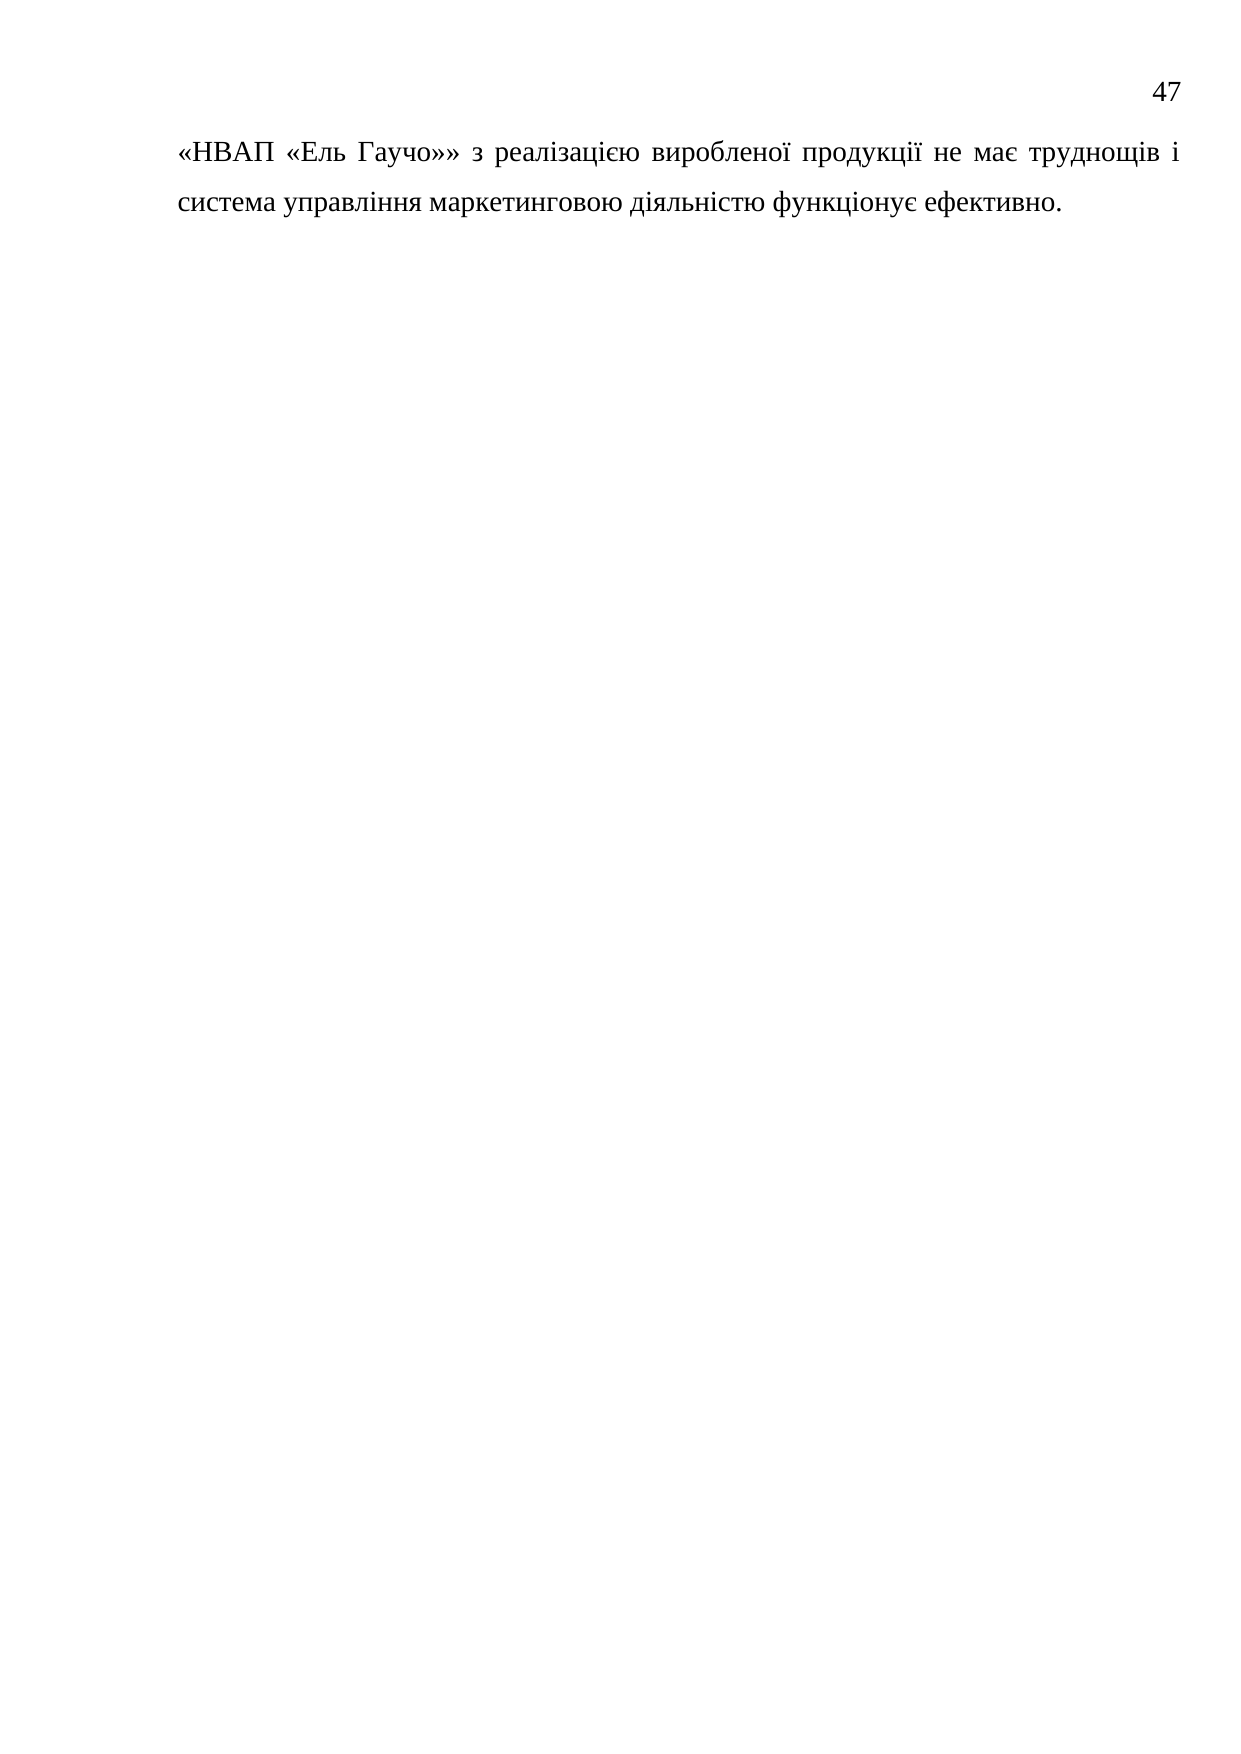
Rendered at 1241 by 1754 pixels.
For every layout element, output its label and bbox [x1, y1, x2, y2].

text [177, 134, 1181, 218]
